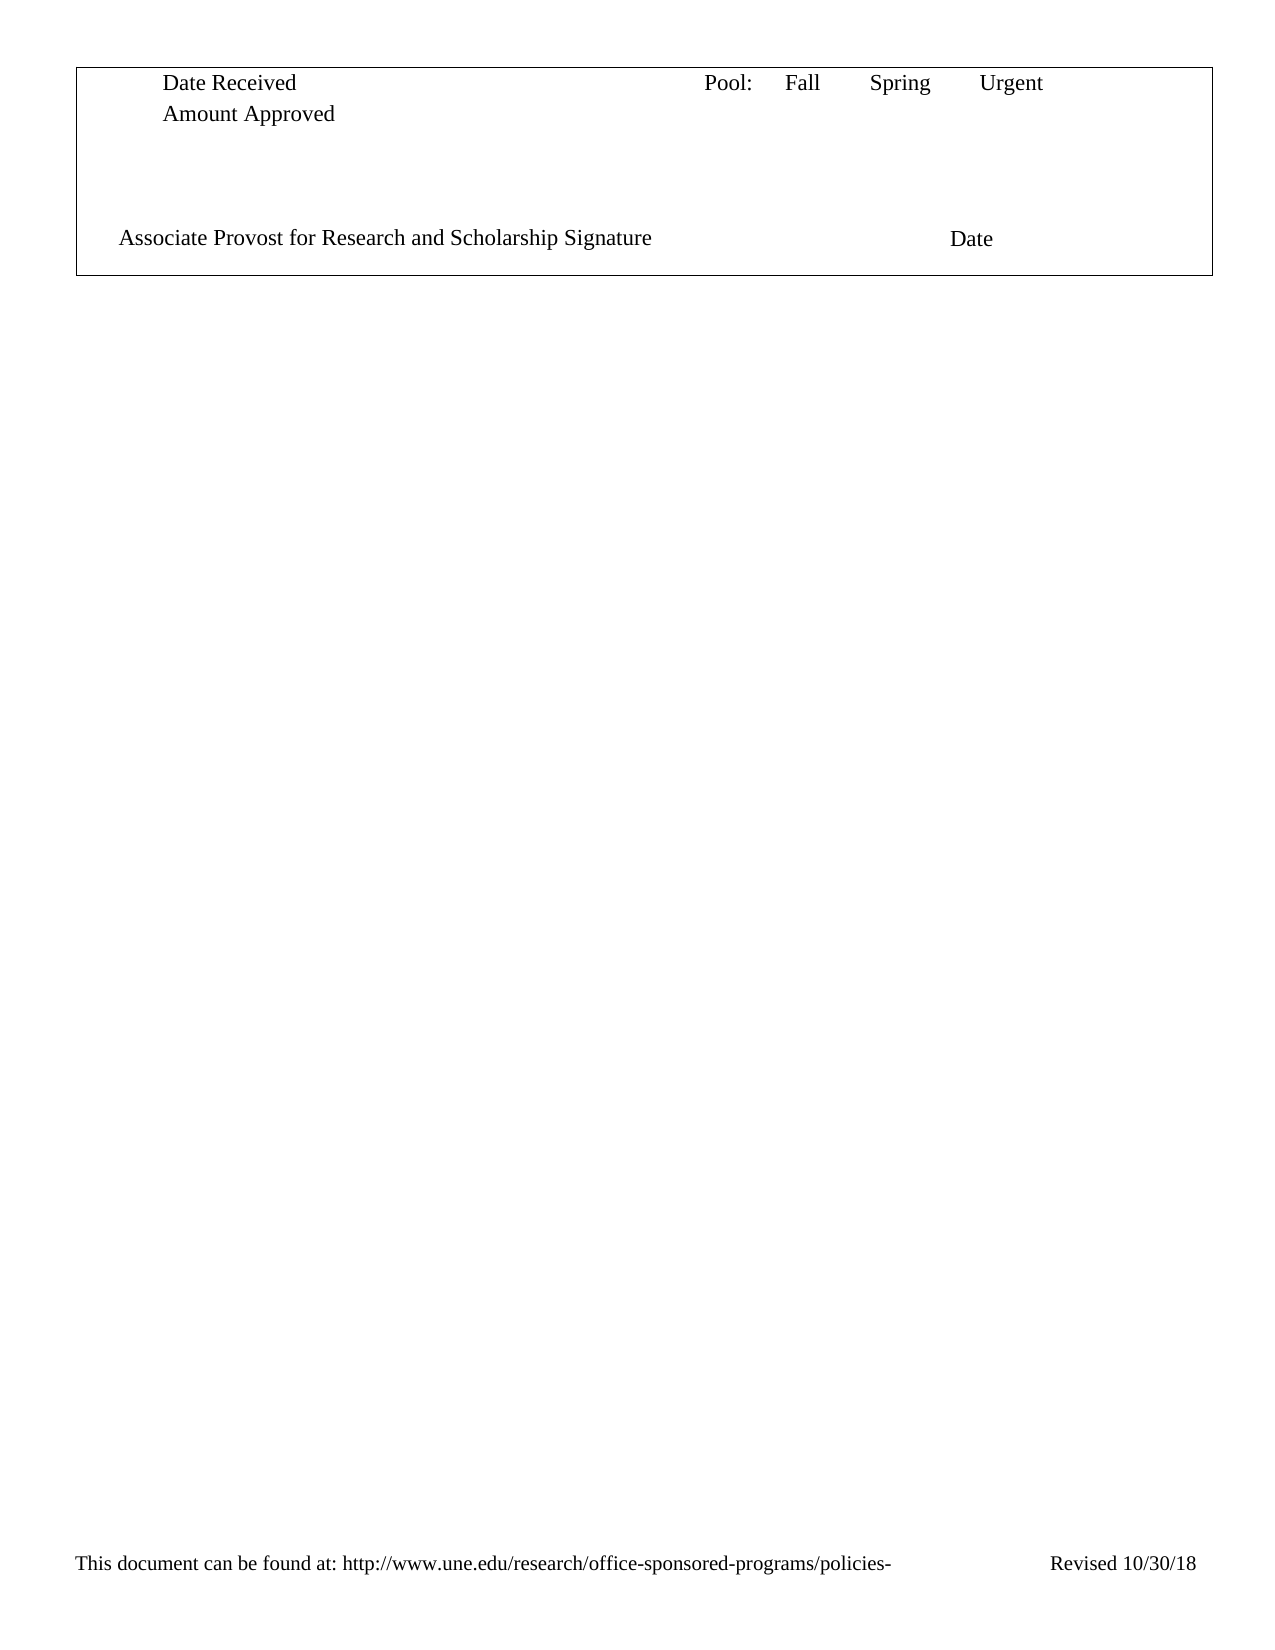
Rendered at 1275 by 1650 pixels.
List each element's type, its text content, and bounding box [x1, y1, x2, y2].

table_cell Urgent Date [940, 68, 1212, 275]
table_cell Fall [768, 68, 844, 275]
table_cell Spring [844, 68, 940, 275]
table_cell Date Received Amount Approved Associate Provost for Research and Scholarship Signature [77, 68, 677, 275]
table_cell Pool: [678, 68, 768, 275]
